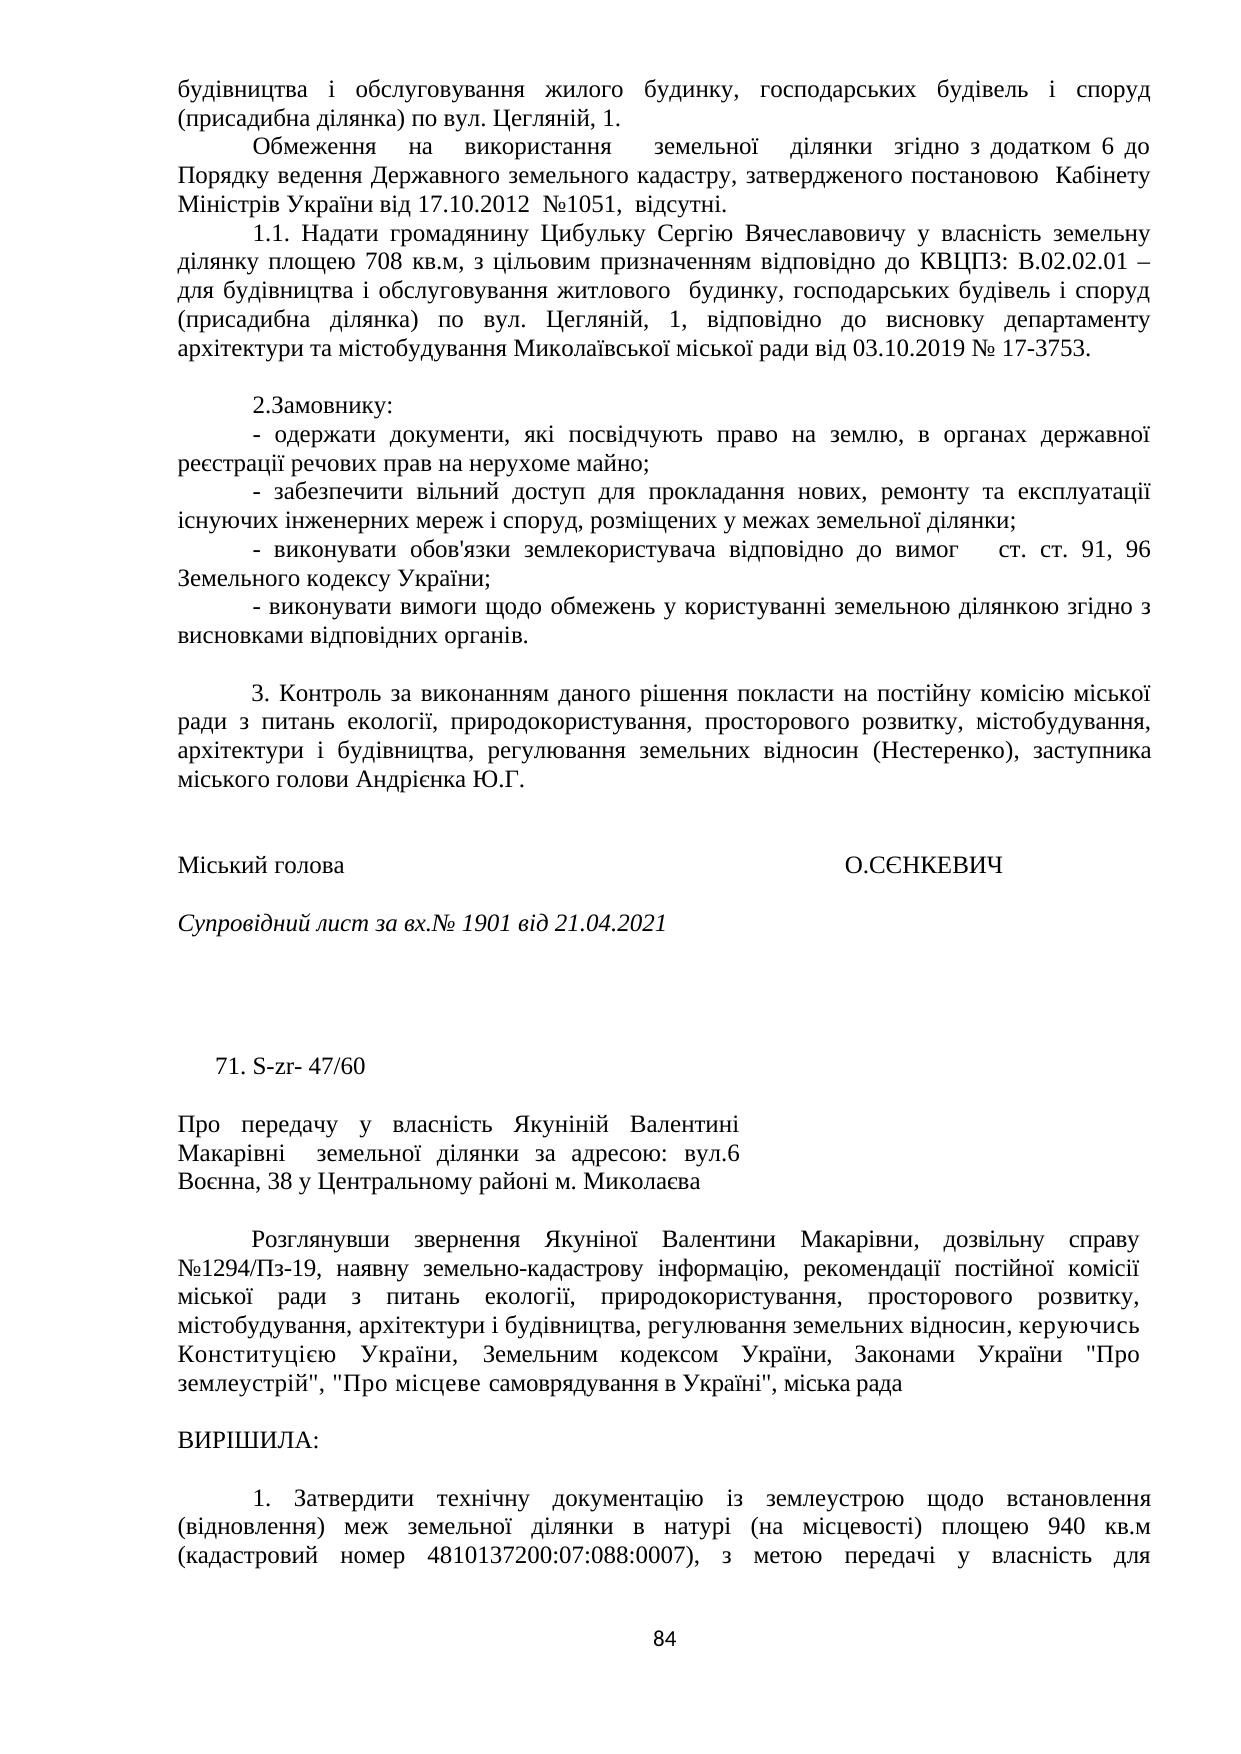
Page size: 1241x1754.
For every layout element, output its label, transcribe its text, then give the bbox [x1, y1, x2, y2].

text ВИРІШИЛА: [177, 1425, 1152, 1454]
text Про передачу у власність Якуніній Валентині Макарівні земельної ділянки за адресою: вул.6 Воєнна, 38 у Центральному районі м. Миколаєва [177, 1109, 740, 1195]
text - забезпечити вільний доступ для прокладання нових, ремонту та експлуатації існуючих інженерних мереж і споруд, розміщених у межах земельної ділянки; [177, 476, 1152, 534]
text - виконувати вимоги щодо обмежень у користуванні земельною ділянкою згідно з висновками відповідних органів. [177, 591, 1152, 649]
text - виконувати обов'язки землекористувача відповідно до вимог ст. ст. 91, 96 Земельного кодексу України; [177, 534, 1152, 591]
text Розглянувши звернення Якуніної Валентини Макарівни, дозвільну справу №1294/Пз-19, наявну земельно-кадастрову інформацію, рекомендації постійної комісії міської ради з питань екології, природокористування, просторового розвитку, містобудування, архітектури і будівництва, регулювання земельних відносин, керуючись Конституцією України, Земельним кодексом України, Законами України "Про землеустрій", "Про місцеве самоврядування в Україні", міська рада [177, 1224, 1140, 1396]
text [177, 74, 1152, 131]
subtitle S-zr- 47/60 [215, 1051, 1152, 1080]
text Супровідний лист за вх.№ 1901 від 21.04.2021 [177, 908, 1152, 936]
text 2.Замовнику: [177, 390, 1152, 419]
text - одержати документи, які посвідчують право на землю, в органах державної реєстрації речових прав на нерухоме майно; [177, 419, 1152, 476]
text Міський голова О.СЄНКЕВИЧ [177, 850, 1152, 879]
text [177, 1483, 1152, 1569]
text 1.1. Надати громадянину Цибульку Сергію Вячеславовичу у власність земельну ділянку площею 708 кв.м, з цільовим призначенням відповідно до КВЦПЗ: В.02.02.01 – для будівництва і обслуговування житлового будинку, господарських будівель і споруд (присадибна ділянка) по вул. Цегляній, 1, відповідно до висновку департаменту архітектури та містобудування Миколаївської міської ради від 03.10.2019 № 17-3753. [177, 218, 1152, 361]
text Обмеження на використання земельної ділянки згідно з додатком 6 до Порядку ведення Державного земельного кадастру, затвердженого постановою Кабінету Міністрів України від 17.10.2012 №1051, відсутні. [177, 131, 1152, 218]
text 3. Контроль за виконанням даного рішення покласти на постійну комісію міської ради з питань екології, природокористування, просторового розвитку, містобудування, архітектури і будівництва, регулювання земельних відносин (Нестеренко), заступника міського голови Андрієнка Ю.Г. [177, 678, 1152, 793]
